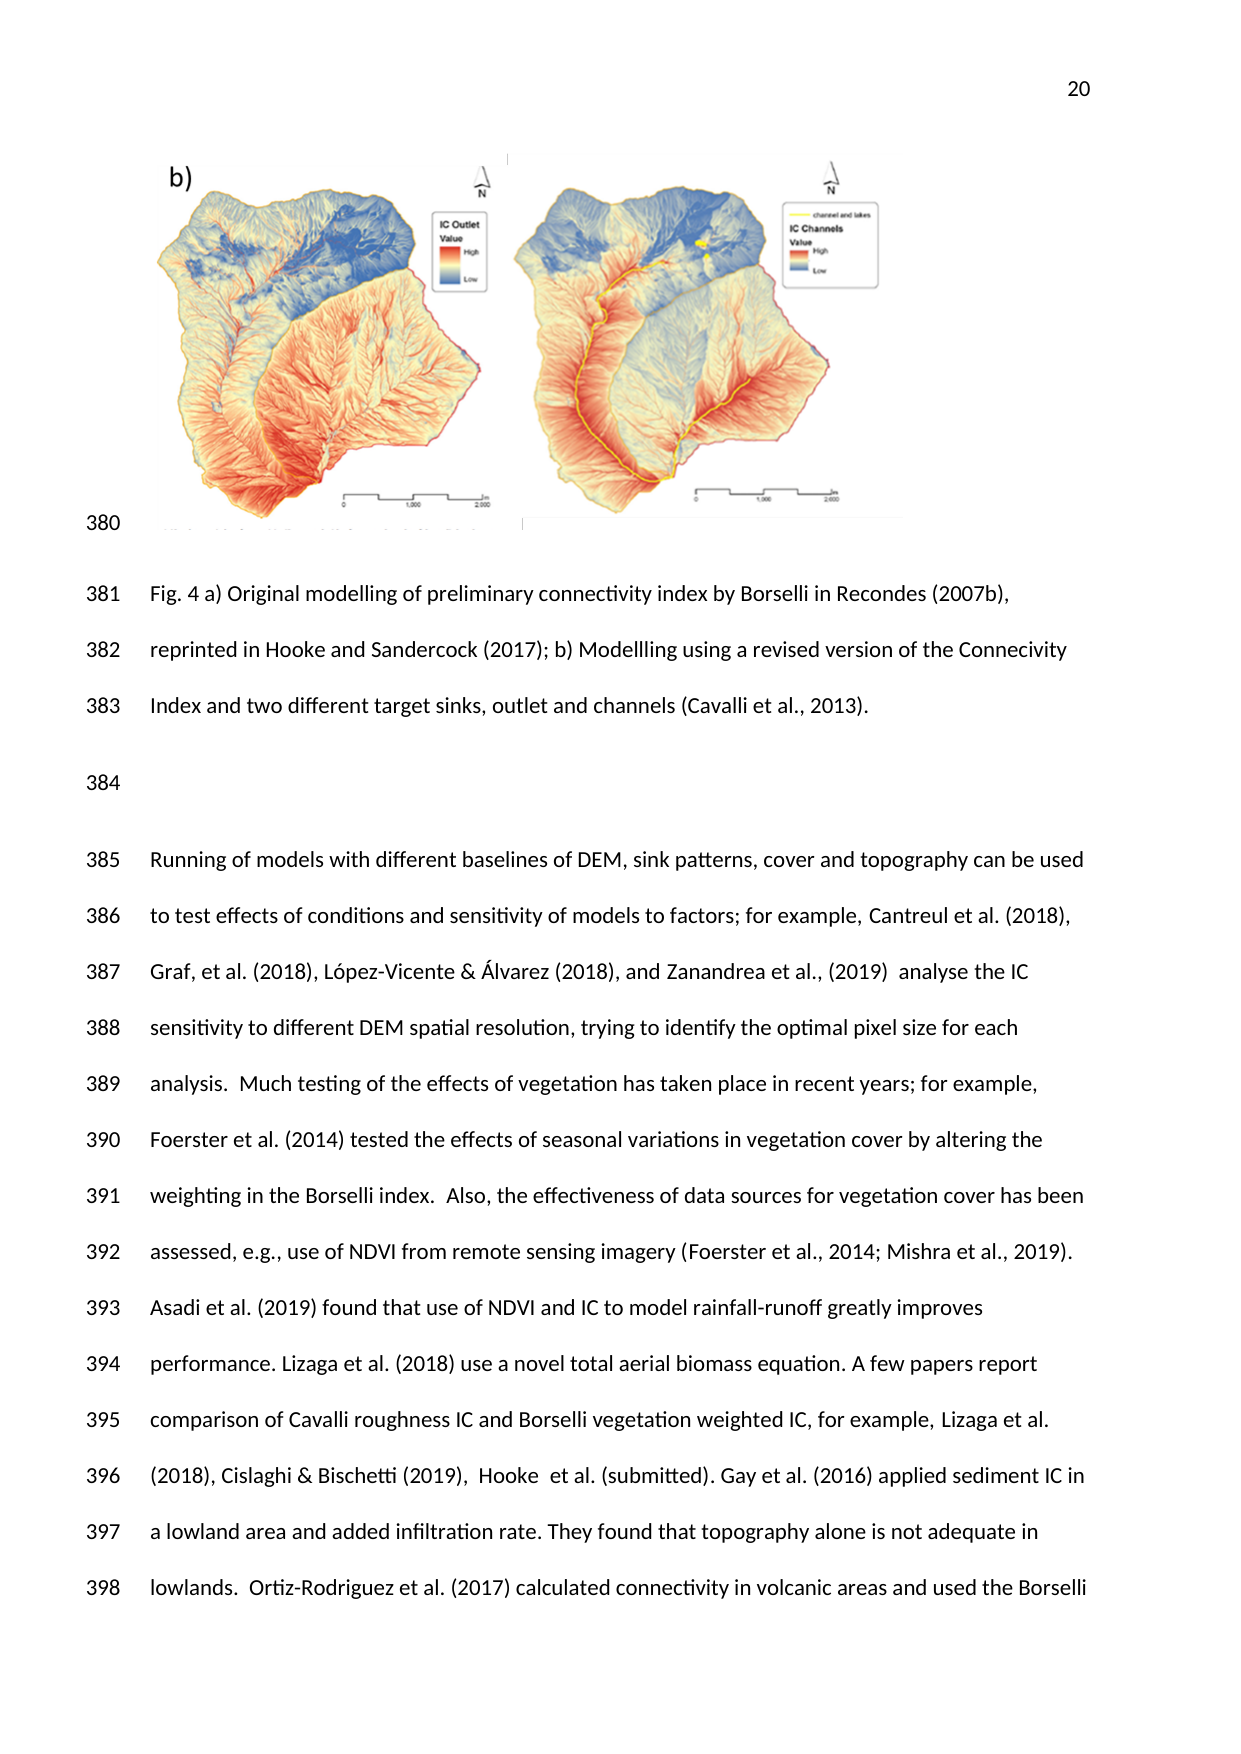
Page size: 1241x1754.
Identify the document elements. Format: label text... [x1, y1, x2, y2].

text Fig. 4 a) Original modelling of preliminary connectivity index by Borselli in Recondes (2007b), reprinted in Hooke and Sandercock (2017); b) Modellling using a revised version of the Connecivity Index and two different target sinks, outlet and channels (Cavalli et al., 2013). [150, 579, 1090, 719]
picture [150, 150, 903, 530]
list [150, 845, 1090, 1601]
